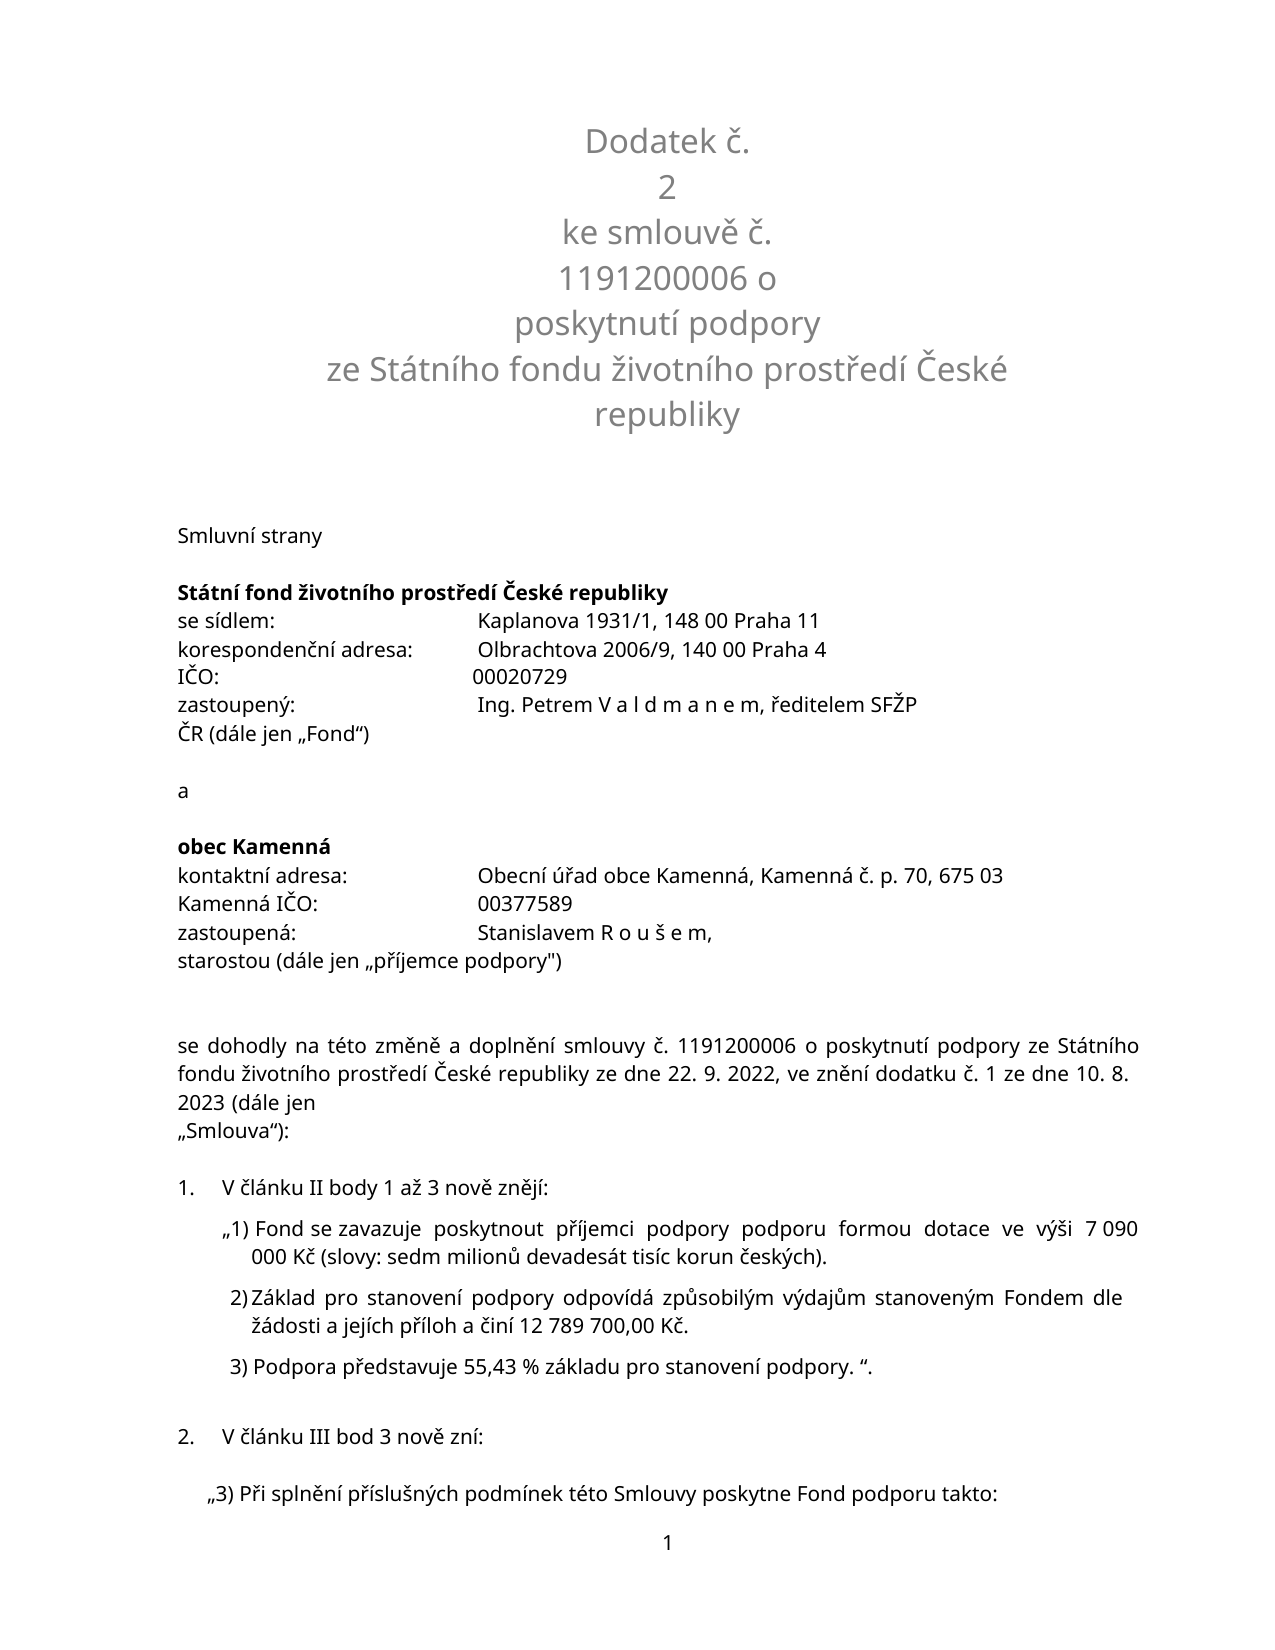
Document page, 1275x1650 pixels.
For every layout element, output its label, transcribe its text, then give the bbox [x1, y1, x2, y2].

text korespondenční adresa: Olbrachtova 2006/9, 140 00 Praha 4 [177, 635, 1169, 663]
text „1) Fond se zavazuje poskytnout příjemci podpory podporu formou dotace ve výši 7 090 000 Kč (slovy: sedm milionů devadesát tisíc korun českých). [222, 1214, 1158, 1270]
text IČO: 00020729 [177, 663, 1169, 690]
list V článku II body 1 až 3 nově znějí: [177, 1173, 1169, 1202]
subtitle Státní fond životního prostředí České republiky [177, 578, 1169, 606]
text se sídlem: Kaplanova 1931/1, 148 00 Praha 11 [177, 607, 1169, 635]
text ze Státního fondu životního prostředí České republiky [273, 345, 1061, 436]
text ke smlouvě č. 1191200006 o poskytnutí podpory [474, 209, 861, 345]
text „3) Při splnění příslušných podmínek této Smlouvy poskytne Fond podporu takto: [207, 1479, 1169, 1507]
text kontaktní adresa: Obecní úřad obce Kamenná, Kamenná č. p. 70, 675 03 Kamenná IČO: 00377589 [177, 861, 1062, 918]
text a [177, 776, 1169, 804]
text Smluvní strany [177, 521, 1169, 549]
text Dodatek č. 2 [573, 118, 761, 209]
text zastoupený: Ing. Petrem V a l d m a n e m, ředitelem SFŽP ČR (dále jen „Fond“) [177, 690, 923, 747]
list V článku III bod 3 nově zní: [177, 1422, 1169, 1450]
subtitle obec Kamenná [177, 832, 1169, 861]
list Podpora představuje 55,43 % základu pro stanovení podpory. “. [229, 1352, 1169, 1381]
list Základ pro stanovení podpory odpovídá způsobilým výdajům stanoveným Fondem dle žádosti a jejích příloh a činí 12 789 700,00 Kč. [230, 1283, 1157, 1340]
text zastoupená: Stanislavem R o u š e m, starostou (dále jen „příjemce podpory") [177, 918, 791, 975]
text se dohodly na této změně a doplnění smlouvy č. 1191200006 o poskytnutí podpory ze Státního fondu životního prostředí České republiky ze dne 22. 9. 2022, ve znění dodatku č. 1 ze dne 10. 8. 2023 (dále jen [177, 1031, 1169, 1116]
text „Smlouva“): [177, 1116, 1169, 1145]
